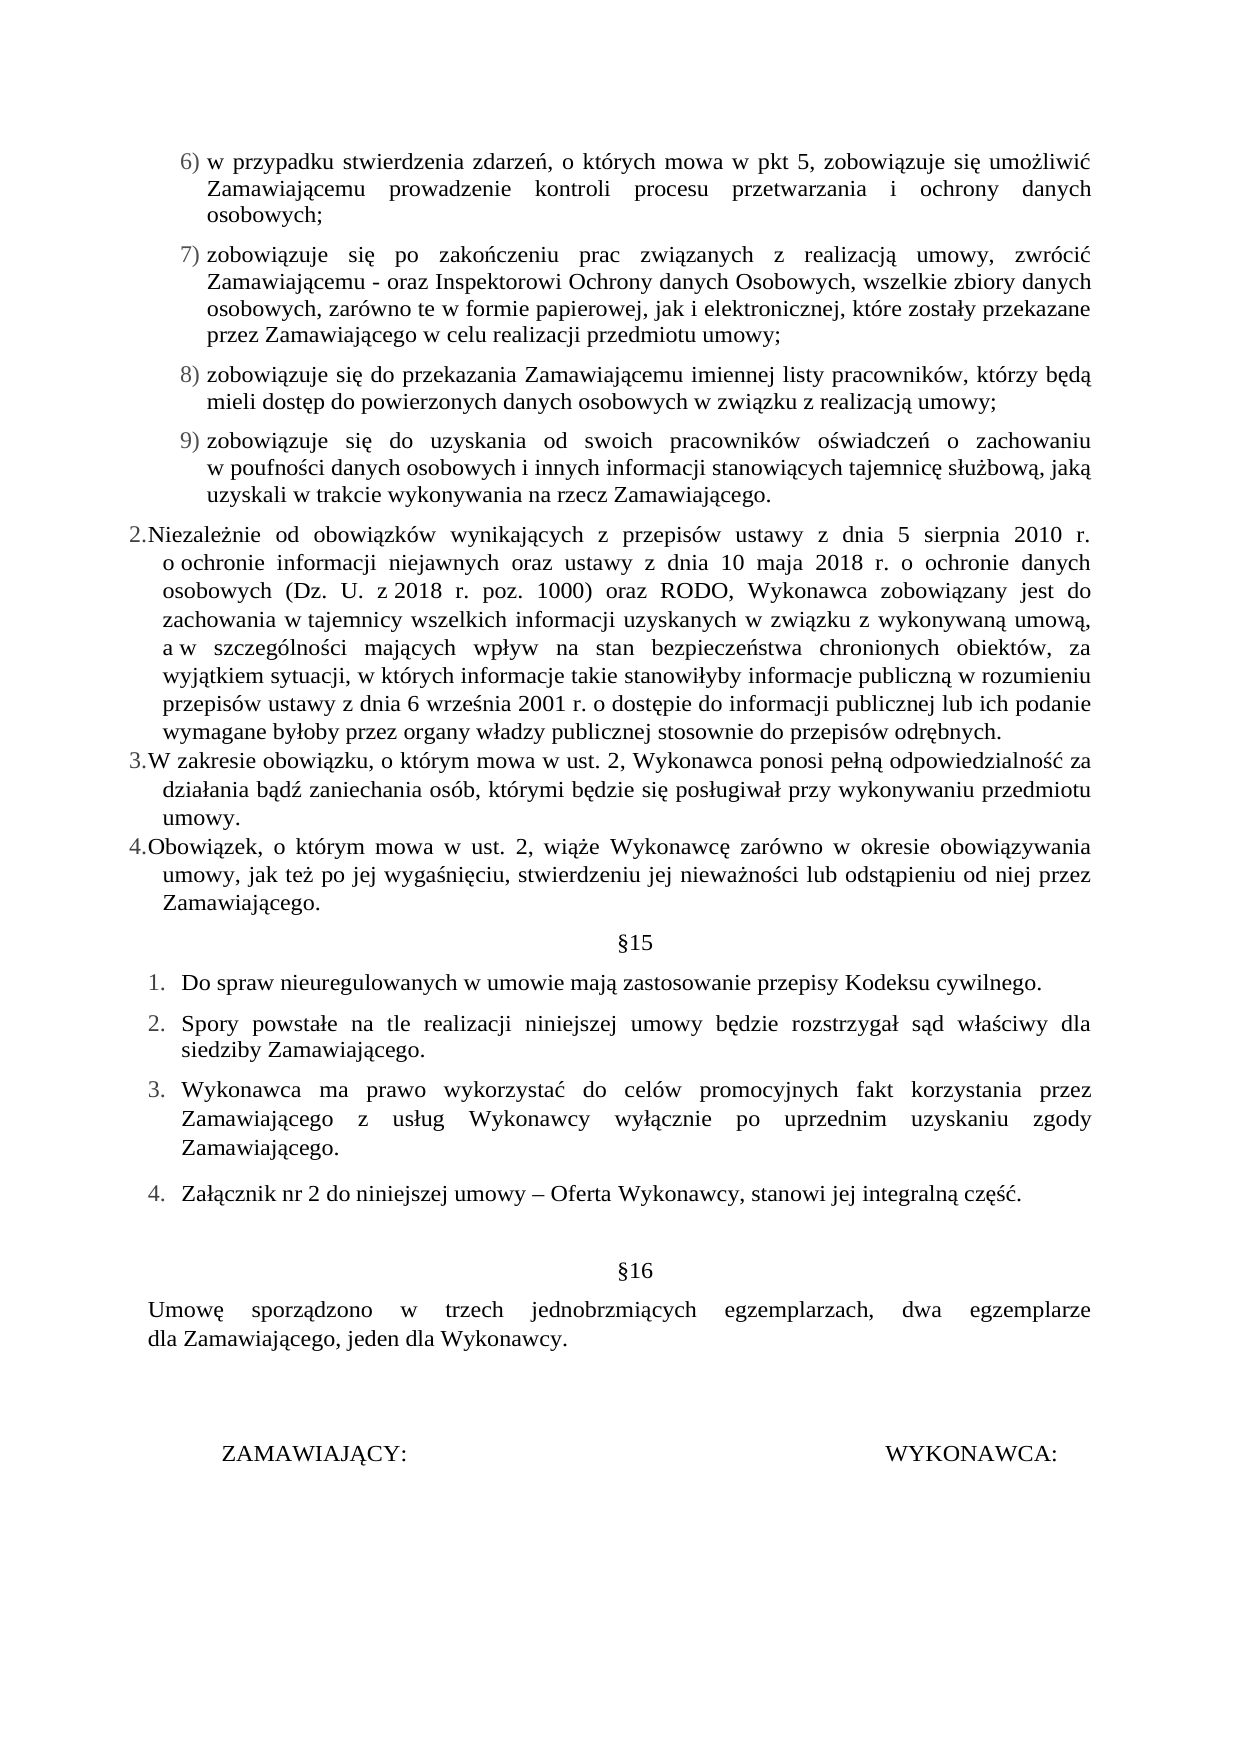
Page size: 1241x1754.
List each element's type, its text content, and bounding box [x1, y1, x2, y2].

list zobowiązuje się po zakończeniu prac związanych z realizacją umowy, zwrócić Zamawiającemu - oraz Inspektorowi Ochrony danych Osobowych, wszelkie zbiory danych osobowych, zarówno te w formie papierowej, jak i elektronicznej, które zostały przekazane przez Zamawiającego w celu realizacji przedmiotu umowy; [180, 241, 1093, 348]
list Załącznik nr 2 do niniejszej umowy – Oferta Wykonawcy, stanowi jej integralną część. [148, 1179, 1093, 1206]
list zobowiązuje się do uzyskania od swoich pracowników oświadczeń o zachowaniu w poufności danych osobowych i innych informacji stanowiących tajemnicę służbową, jaką uzyskali w trakcie wykonywania na rzecz Zamawiającego. [180, 427, 1093, 508]
list §15 [177, 930, 1093, 956]
list Do spraw nieuregulowanych w umowie mają zastosowanie przepisy Kodeksu cywilnego. [148, 968, 1093, 996]
list Wykonawca ma prawo wykorzystać do celów promocyjnych fakt korzystania przez Zamawiającego z usług Wykonawcy wyłącznie po uprzednim uzyskaniu zgody Zamawiającego. [148, 1076, 1093, 1160]
list w przypadku stwierdzenia zdarzeń, o których mowa w pkt 5, zobowiązuje się umożliwić Zamawiającemu prowadzenie kontroli procesu przetwarzania i ochrony danych osobowych; [180, 148, 1093, 228]
list §16 [177, 1258, 1093, 1284]
text ZAMAWIAJĄCY: WYKONAWCA: [148, 1440, 1093, 1467]
list zobowiązuje się do przekazania Zamawiającemu imiennej listy pracowników, którzy będą mieli dostęp do powierzonych danych osobowych w związku z realizacją umowy; [180, 361, 1093, 414]
text Umowę sporządzono w trzech jednobrzmiących egzemplarzach, dwa egzemplarze dla Zamawiającego, jeden dla Wykonawcy. [148, 1296, 1093, 1351]
list Obowiązek, o którym mowa w ust. 2, wiąże Wykonawcę zarówno w okresie obowiązywania umowy, jak też po jej wygaśnięciu, stwierdzeniu jej nieważności lub odstąpieniu od niej przez Zamawiającego. [129, 832, 1093, 916]
list Niezależnie od obowiązków wynikających z przepisów ustawy z dnia 5 sierpnia 2010 r. o ochronie informacji niejawnych oraz ustawy z dnia 10 maja 2018 r. o ochronie danych osobowych (Dz. U. z 2018 r. poz. 1000) oraz RODO, Wykonawca zobowiązany jest do zachowania w tajemnicy wszelkich informacji uzyskanych w związku z wykonywaną umową, a w szczególności mających wpływ na stan bezpieczeństwa chronionych obiektów, za wyjątkiem sytuacji, w których informacje takie stanowiłyby informacje publiczną w rozumieniu przepisów ustawy z dnia 6 września 2001 r. o dostępie do informacji publicznej lub ich podanie wymagane byłoby przez organy władzy publicznej stosownie do przepisów odrębnych. [129, 520, 1093, 744]
list Spory powstałe na tle realizacji niniejszej umowy będzie rozstrzygał sąd właściwy dla siedziby Zamawiającego. [148, 1009, 1093, 1063]
list W zakresie obowiązku, o którym mowa w ust. 2, Wykonawca ponosi pełną odpowiedzialność za działania bądź zaniechania osób, którymi będzie się posługiwał przy wykonywaniu przedmiotu umowy. [129, 746, 1093, 830]
